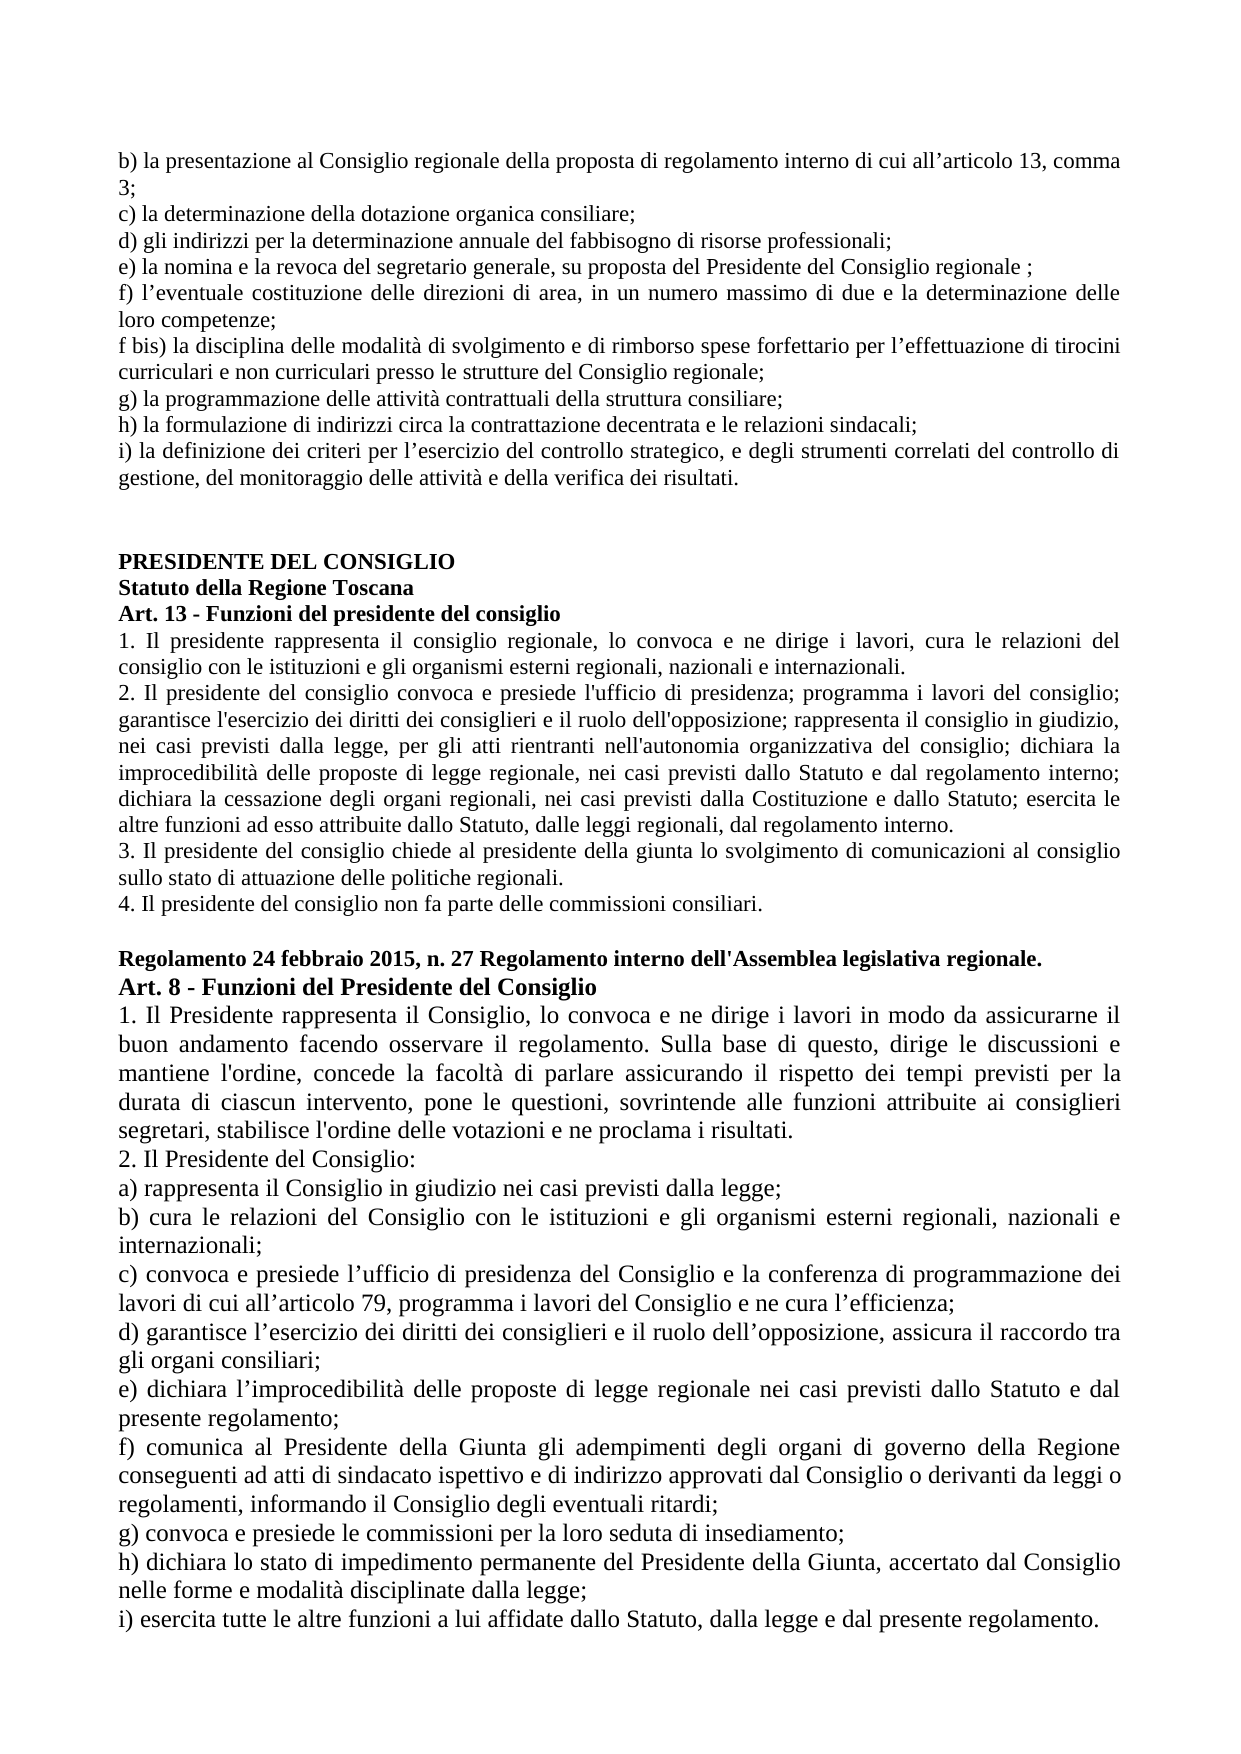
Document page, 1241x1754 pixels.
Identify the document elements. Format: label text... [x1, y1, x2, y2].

text 1. Il Presidente rappresenta il Consiglio, lo convoca e ne dirige i lavori in modo da assicurarne il buon andamento facendo osservare il regolamento. Sulla base di questo, dirige le discussioni e mantiene l'ordine, concede la facoltà di parlare assicurando il rispetto dei tempi previsti per la durata di ciascun intervento, pone le questioni, sovrintende alle funzioni attribuite ai consiglieri segretari, stabilisce l'ordine delle votazioni e ne proclama i risultati. [118, 1001, 1122, 1144]
text Regolamento 24 febbraio 2015, n. 27 Regolamento interno dell'Assemblea legislativa regionale. [118, 945, 1122, 972]
text c) la determinazione della dotazione organica consiliare; [118, 200, 1122, 227]
text h) dichiara lo stato di impedimento permanente del Presidente della Giunta, accertato dal Consiglio nelle forme e modalità disciplinate dalla legge; [118, 1547, 1122, 1604]
text g) la programmazione delle attività contrattuali della struttura consiliare; [118, 385, 1122, 411]
text 2. Il Presidente del Consiglio: [118, 1144, 1122, 1173]
text h) la formulazione di indirizzi circa la contrattazione decentrata e le relazioni sindacali; [118, 411, 1122, 437]
text 2. Il presidente del consiglio convoca e presiede l'ufficio di presidenza; programma i lavori del consiglio; garantisce l'esercizio dei diritti dei consiglieri e il ruolo dell'opposizione; rappresenta il consiglio in giudizio, nei casi previsti dalla legge, per gli atti rientranti nell'autonomia organizzativa del consiglio; dichiara la improcedibilità delle proposte di legge regionale, nei casi previsti dallo Statuto e dal regolamento interno; dichiara la cessazione degli organi regionali, nei casi previsti dalla Costituzione e dallo Statuto; esercita le altre funzioni ad esso attribuite dallo Statuto, dalle leggi regionali, dal regolamento interno. [118, 679, 1122, 838]
text e) la nomina e la revoca del segretario generale, su proposta del Presidente del Consiglio regionale ; [118, 253, 1122, 279]
text f) l’eventuale costituzione delle direzioni di area, in un numero massimo di due e la determinazione delle loro competenze; [118, 279, 1122, 332]
text c) convoca e presiede l’ufficio di presidenza del Consiglio e la conferenza di programmazione dei lavori di cui all’articolo 79, programma i lavori del Consiglio e ne cura l’efficienza; [118, 1259, 1122, 1317]
text e) dichiara l’improcedibilità delle proposte di legge regionale nei casi previsti dallo Statuto e dal presente regolamento; [118, 1374, 1122, 1432]
text 1. Il presidente rappresenta il consiglio regionale, lo convoca e ne dirige i lavori, cura le relazioni del consiglio con le istituzioni e gli organismi esterni regionali, nazionali e internazionali. [118, 627, 1122, 679]
text d) gli indirizzi per la determinazione annuale del fabbisogno di risorse professionali; [118, 227, 1122, 253]
text i) la definizione dei criteri per l’esercizio del controllo strategico, e degli strumenti correlati del controllo di gestione, del monitoraggio delle attività e della verifica dei risultati. [118, 437, 1122, 490]
text Art. 8 - Funzioni del Presidente del Consiglio [118, 972, 1122, 1001]
text b) la presentazione al Consiglio regionale della proposta di regolamento interno di cui all’articolo 13, comma 3; [118, 148, 1122, 200]
text Art. 13 - Funzioni del presidente del consiglio [118, 600, 1122, 627]
text f) comunica al Presidente della Giunta gli adempimenti degli organi di governo della Regione conseguenti ad atti di sindacato ispettivo e di indirizzo approvati dal Consiglio o derivanti da leggi o regolamenti, informando il Consiglio degli eventuali ritardi; [118, 1432, 1122, 1518]
text d) garantisce l’esercizio dei diritti dei consiglieri e il ruolo dell’opposizione, assicura il raccordo tra gli organi consiliari; [118, 1317, 1122, 1374]
text Statuto della Regione Toscana [118, 574, 1122, 600]
text g) convoca e presiede le commissioni per la loro seduta di insediamento; [118, 1518, 1122, 1547]
text b) cura le relazioni del Consiglio con le istituzioni e gli organismi esterni regionali, nazionali e internazionali; [118, 1202, 1122, 1259]
text 3. Il presidente del consiglio chiede al presidente della giunta lo svolgimento di comunicazioni al consiglio sullo stato di attuazione delle politiche regionali. [118, 838, 1122, 890]
text PRESIDENTE DEL CONSIGLIO [118, 548, 1122, 574]
text 4. Il presidente del consiglio non fa parte delle commissioni consiliari. [118, 890, 1122, 917]
text f bis) la disciplina delle modalità di svolgimento e di rimborso spese forfettario per l’effettuazione di tirocini curriculari e non curriculari presso le strutture del Consiglio regionale; [118, 332, 1122, 385]
text i) esercita tutte le altre funzioni a lui affidate dallo Statuto, dalla legge e dal presente regolamento. [118, 1604, 1122, 1633]
text a) rappresenta il Consiglio in giudizio nei casi previsti dalla legge; [118, 1173, 1122, 1202]
